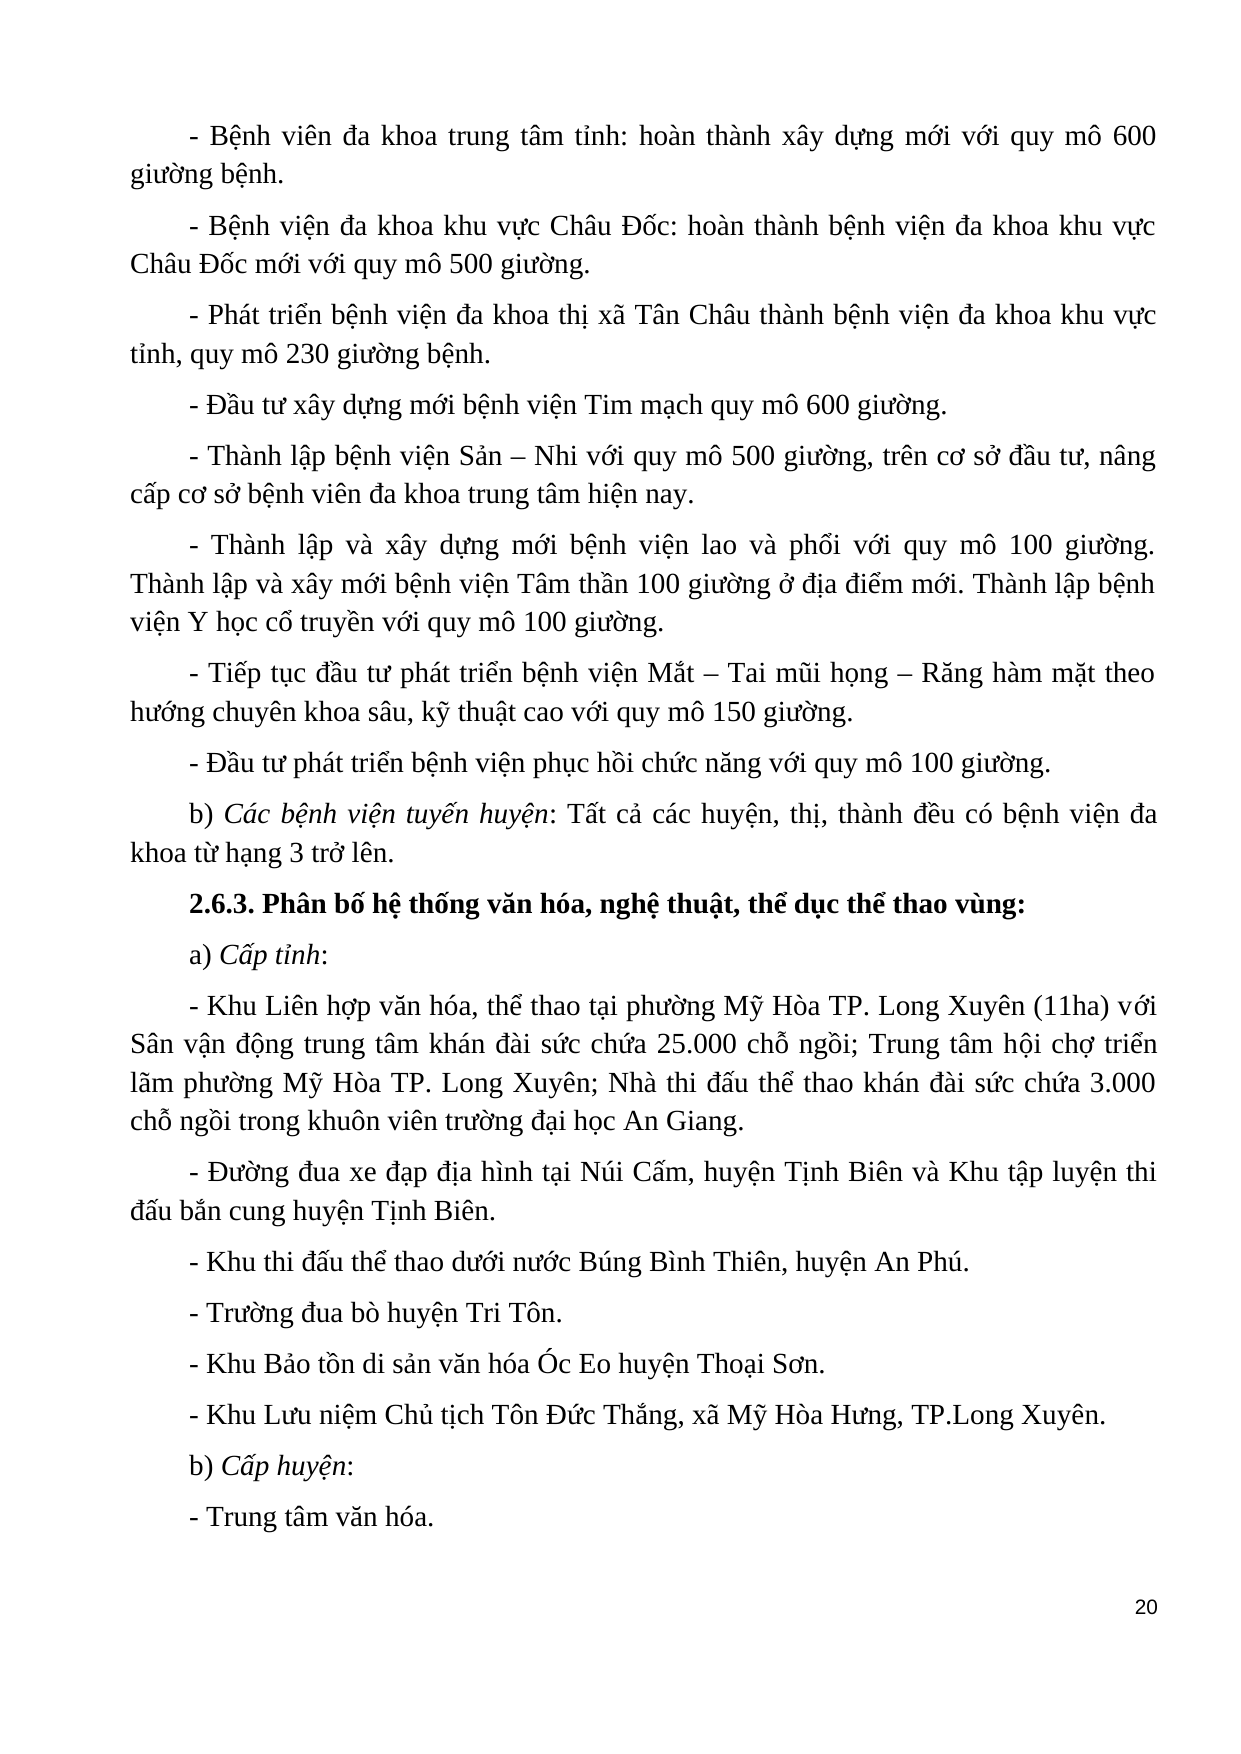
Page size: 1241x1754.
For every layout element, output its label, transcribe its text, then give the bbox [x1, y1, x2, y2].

text - Khu Liên hợp văn hóa, thể thao tại phường Mỹ Hòa TP. Long Xuyên (11ha) với Sân vận động trung tâm khán đài sức chứa 25.000 chỗ ngồi; Trung tâm hội chợ triển lãm phường Mỹ Hòa TP. Long Xuyên; Nhà thi đấu thể thao khán đài sức chứa 3.000 chỗ ngồi trong khuôn viên trường đại học An Giang. [130, 988, 1157, 1137]
text - Khu thi đấu thể thao dưới nước Búng Bình Thiên, huyện An Phú. [130, 1244, 1157, 1278]
text b) Các bệnh viện tuyến huyện: Tất cả các huyện, thị, thành đều có bệnh viện đa khoa từ hạng 3 trở lên. [130, 796, 1157, 868]
text - Khu Bảo tồn di sản văn hóa Óc Eo huyện Thoại Sơn. [130, 1346, 1157, 1380]
text a) Cấp tỉnh: [130, 937, 1157, 970]
text b) Cấp huyện: [130, 1448, 1157, 1482]
text - Trung tâm văn hóa. [130, 1499, 1157, 1533]
text - Đầu tư xây dựng mới bệnh viện Tim mạch quy mô 600 giường. [130, 387, 1157, 420]
text - Đầu tư phát triển bệnh viện phục hồi chức năng với quy mô 100 giường. [130, 745, 1157, 779]
text - Phát triển bệnh viện đa khoa thị xã Tân Châu thành bệnh viện đa khoa khu vực tỉnh, quy mô 230 giường bệnh. [130, 297, 1157, 369]
text - Khu Lưu niệm Chủ tịch Tôn Đức Thắng, xã Mỹ Hòa Hưng, TP.Long Xuyên. [130, 1397, 1157, 1431]
text 2.6.3. Phân bố hệ thống văn hóa, nghệ thuật, thể dục thể thao vùng: [130, 886, 1157, 919]
text - Thành lập bệnh viện Sản – Nhi với quy mô 500 giường, trên cơ sở đầu tư, nâng cấp cơ sở bệnh viên đa khoa trung tâm hiện nay. [130, 438, 1157, 510]
text - Đường đua xe đạp địa hình tại Núi Cấm, huyện Tịnh Biên và Khu tập luyện thi đấu bắn cung huyện Tịnh Biên. [130, 1154, 1157, 1227]
text - Tiếp tục đầu tư phát triển bệnh viện Mắt – Tai mũi họng – Răng hàm mặt theo hướng chuyên khoa sâu, kỹ thuật cao với quy mô 150 giường. [130, 656, 1157, 728]
text - Trường đua bò huyện Tri Tôn. [130, 1295, 1157, 1329]
text - Bệnh viên đa khoa trung tâm tỉnh: hoàn thành xây dựng mới với quy mô 600 giường bệnh. [130, 118, 1157, 190]
text - Thành lập và xây dựng mới bệnh viện lao và phổi với quy mô 100 giường. Thành lập và xây mới bệnh viện Tâm thần 100 giường ở địa điểm mới. Thành lập bệnh viện Y học cổ truyền với quy mô 100 giường. [130, 527, 1157, 638]
text - Bệnh viện đa khoa khu vực Châu Đốc: hoàn thành bệnh viện đa khoa khu vực Châu Đốc mới với quy mô 500 giường. [130, 208, 1157, 280]
